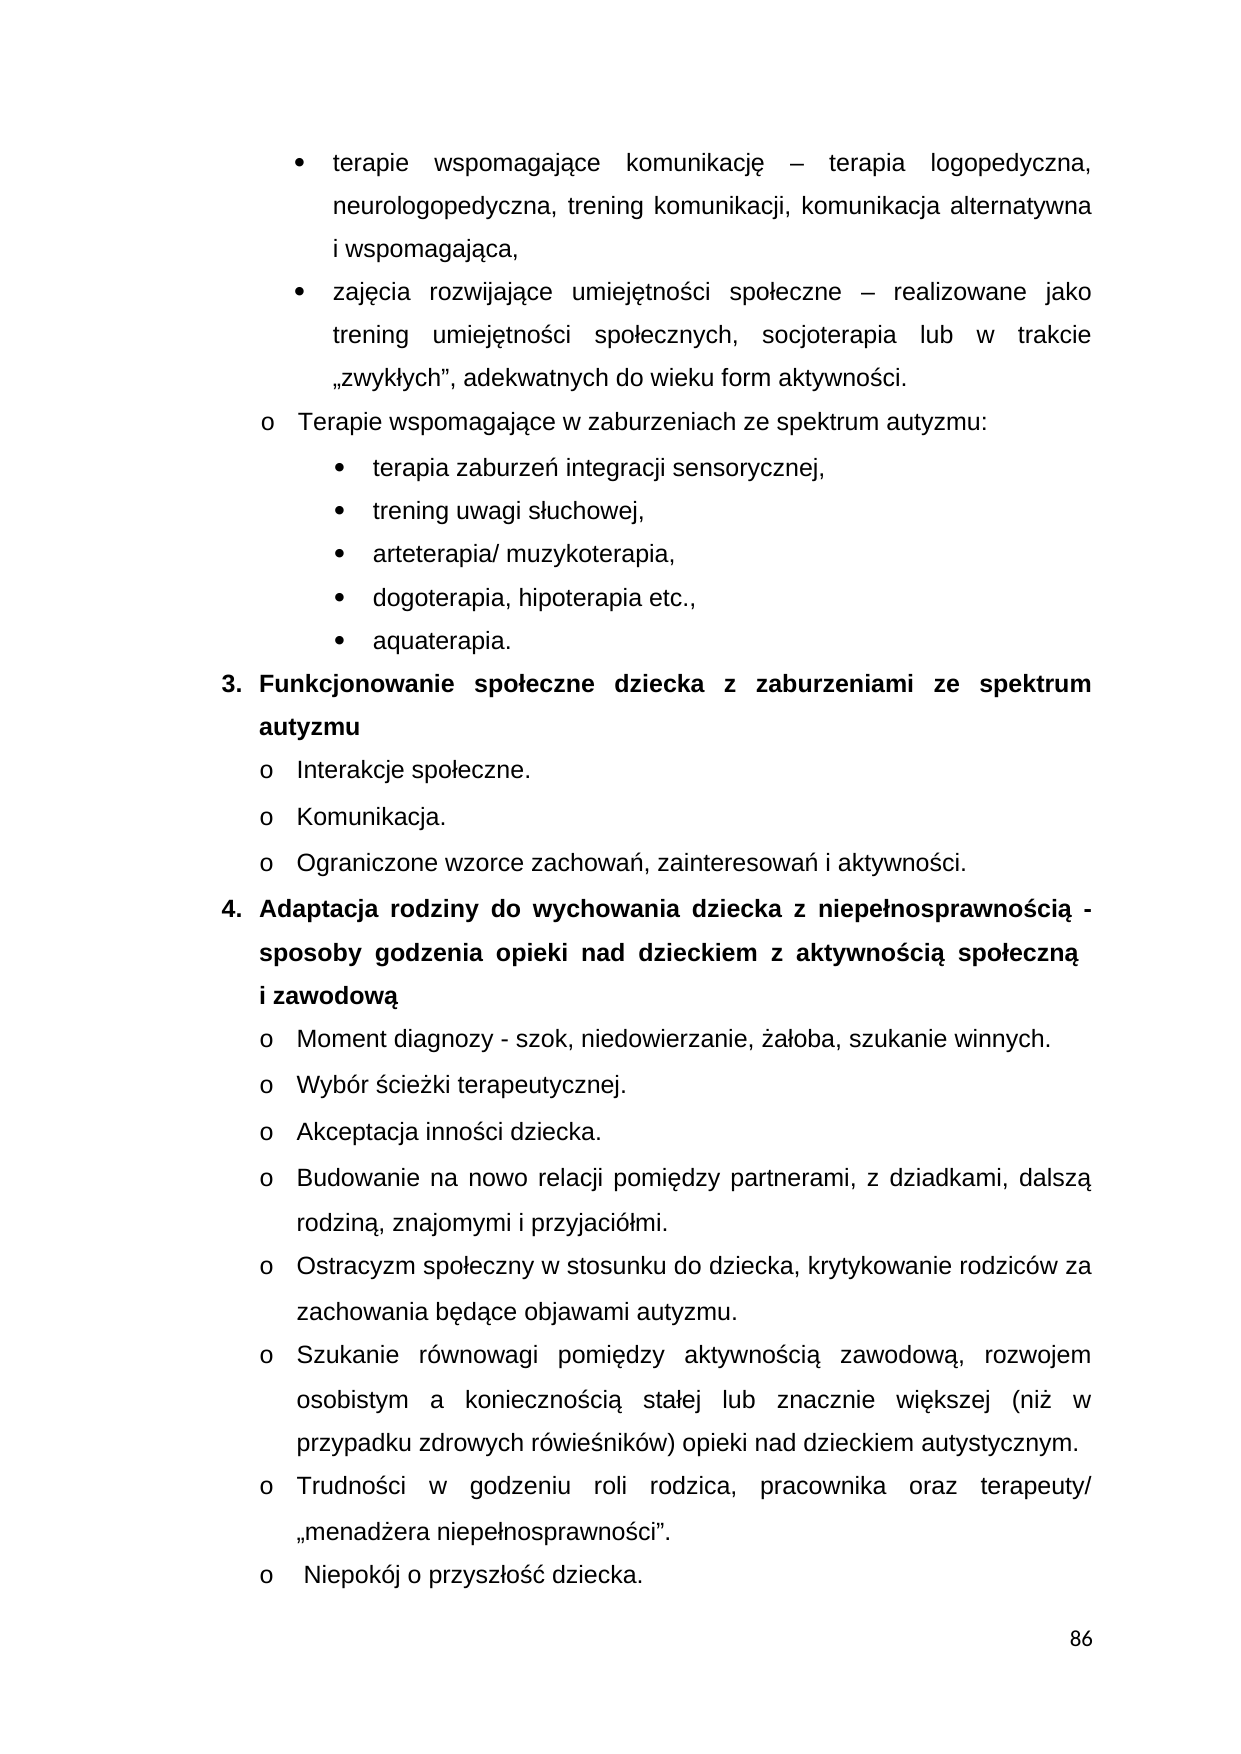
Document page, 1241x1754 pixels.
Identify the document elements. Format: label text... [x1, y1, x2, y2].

list terapie wspomagające komunikację – terapia logopedyczna, neurologopedyczna, trening komunikacji, komunikacja alternatywna i wspomagająca, [295, 148, 1093, 263]
list Akceptacja inności dziecka. [259, 1116, 1093, 1147]
list Interakcje społeczne. [259, 755, 1093, 786]
list Moment diagnozy - szok, niedowierzanie, żałoba, szukanie winnych. [259, 1024, 1093, 1055]
list Budowanie na nowo relacji pomiędzy partnerami, z dziadkami, dalszą rodziną, znajomymi i przyjaciółmi. [259, 1163, 1093, 1237]
list Niepokój o przyszłość dziecka. [259, 1560, 1093, 1591]
list Wybór ścieżki terapeutycznej. [259, 1070, 1093, 1101]
list zajęcia rozwijające umiejętności społeczne – realizowane jako trening umiejętności społecznych, socjoterapia lub w trakcie „zwykłych”, adekwatnych do wieku form aktywności. [295, 277, 1093, 392]
list Ograniczone wzorce zachowań, zainteresowań i aktywności. [259, 848, 1093, 879]
list Komunikacja. [259, 802, 1093, 833]
list Trudności w godzeniu roli rodzica, pracownika oraz terapeuty/ „menadżera niepełnosprawności”. [259, 1471, 1093, 1545]
list dogoterapia, hipoterapia etc., [335, 583, 1093, 611]
list trening uwagi słuchowej, [335, 496, 1093, 525]
list Funkcjonowanie społeczne dziecka z zaburzeniami ze spektrum autyzmu [221, 669, 1093, 741]
list Ostracyzm społeczny w stosunku do dziecka, krytykowanie rodziców za zachowania będące objawami autyzmu. [259, 1251, 1093, 1325]
list terapia zaburzeń integracji sensorycznej, [335, 453, 1093, 482]
list arteterapia/ muzykoterapia, [335, 539, 1093, 568]
list Adaptacja rodziny do wychowania dziecka z niepełnosprawnością - sposoby godzenia opieki nad dzieckiem z aktywnością społeczną i zawodową [221, 894, 1093, 1009]
list Szukanie równowagi pomiędzy aktywnością zawodową, rozwojem osobistym a koniecznością stałej lub znacznie większej (niż w przypadku zdrowych rówieśników) opieki nad dzieckiem autystycznym. [259, 1340, 1093, 1457]
list aquaterapia. [335, 626, 1093, 655]
list Terapie wspomagające w zaburzeniach ze spektrum autyzmu: [260, 407, 1093, 437]
